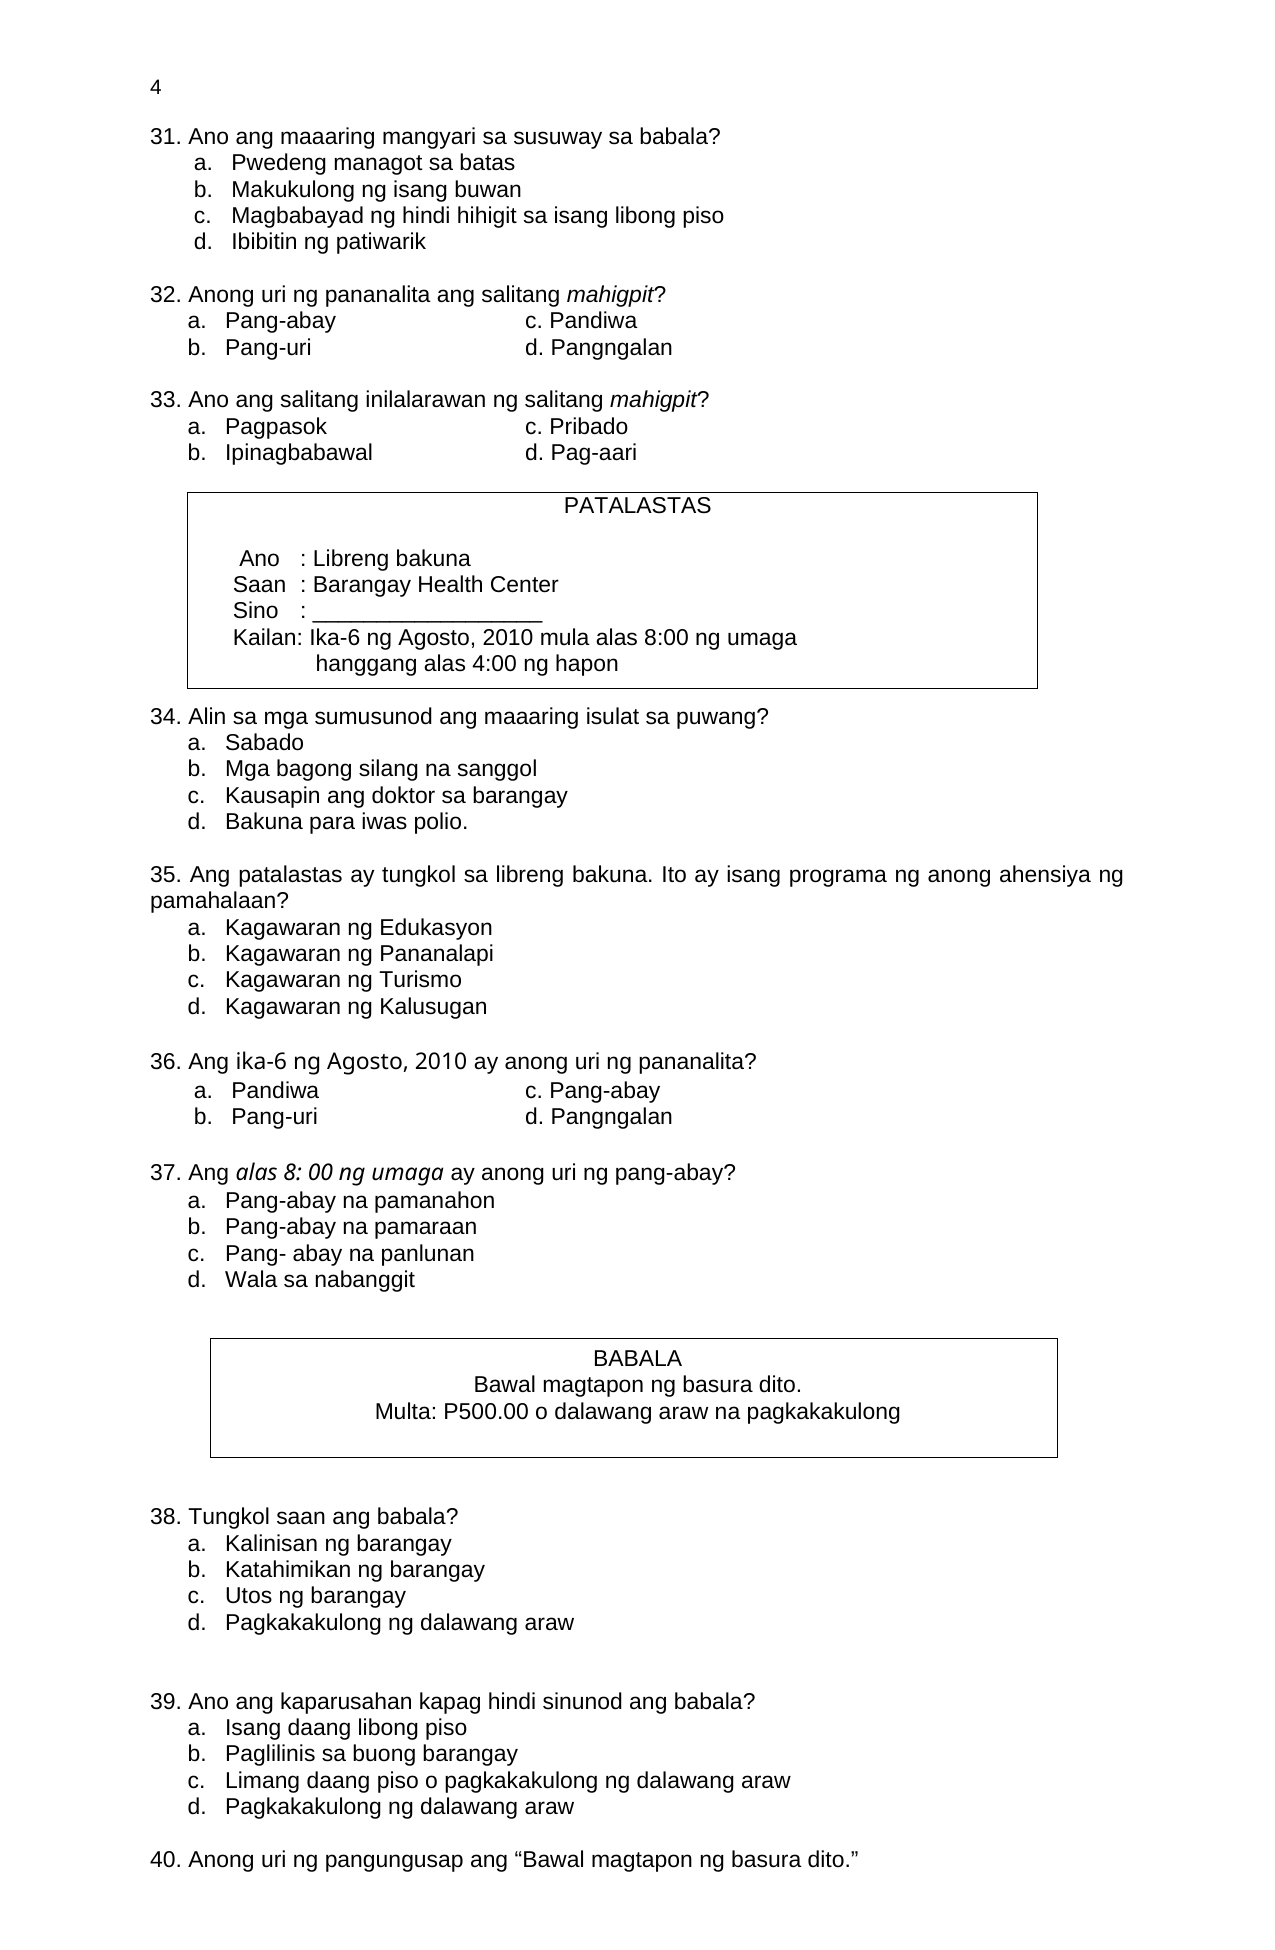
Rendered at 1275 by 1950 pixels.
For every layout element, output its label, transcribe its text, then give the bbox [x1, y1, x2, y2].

list Kagawaran ng Pananalapi [187, 940, 1125, 966]
text 36. Ang ika-6 ng Agosto, 2010 ay anong uri ng pananalita? [150, 1045, 1125, 1077]
text 37. Ang alas 8: 00 ng umaga ay anong uri ng pang-abay? [150, 1156, 1125, 1187]
list Pang-abay c. Pandiwa [187, 307, 1125, 334]
text PATALASTAS [150, 492, 1125, 518]
list Pang-uri d. Pangngalan [194, 1103, 1125, 1129]
text BABALA [150, 1345, 1125, 1371]
text Saan : Barangay Health Center [150, 571, 1125, 597]
list Magbabayad ng hindi hihigit sa isang libong piso [194, 202, 1125, 228]
text Bawal magtapon ng basura dito. [150, 1371, 1125, 1398]
list Makukulong ng isang buwan [194, 176, 1125, 202]
list Sabado [187, 729, 1125, 755]
list Kagawaran ng Kalusugan [187, 993, 1125, 1019]
text Ano : Libreng bakuna [150, 544, 1125, 571]
list Bakuna para iwas polio. [187, 808, 1125, 834]
list Isang daang libong piso [187, 1714, 1125, 1740]
list Paglilinis sa buong barangay [187, 1740, 1125, 1767]
list Kagawaran ng Turismo [187, 966, 1125, 993]
text 32. Anong uri ng pananalita ang salitang mahigpit? [150, 281, 1125, 307]
list Kausapin ang doktor sa barangay [187, 782, 1125, 808]
text 31. Ano ang maaaring mangyari sa susuway sa babala? [150, 123, 1125, 149]
list Ipinagbabawal d. Pag-aari [187, 439, 1125, 466]
list Pagkakakulong ng dalawang araw [187, 1608, 1125, 1635]
list Pwedeng managot sa batas [194, 149, 1125, 176]
list Kagawaran ng Edukasyon [187, 913, 1125, 940]
list Katahimikan ng barangay [187, 1556, 1125, 1582]
list Ibibitin ng patiwarik [194, 228, 1125, 255]
list Utos ng barangay [187, 1582, 1125, 1608]
list Pang-abay na pamaraan [187, 1213, 1125, 1239]
list Pang- abay na panlunan [187, 1239, 1125, 1266]
text 39. Ano ang kaparusahan kapag hindi sinunod ang babala? [150, 1688, 1125, 1714]
text 40. Anong uri ng pangungusap ang “Bawal magtapon ng basura dito.” [150, 1846, 1125, 1872]
text 35. Ang patalastas ay tungkol sa libreng bakuna. Ito ay isang programa ng anong ahensiya ng pamahalaan? [150, 861, 1125, 913]
list Mga bagong silang na sanggol [187, 755, 1125, 782]
list Limang daang piso o pagkakakulong ng dalawang araw [187, 1767, 1125, 1793]
list Kalinisan ng barangay [187, 1529, 1125, 1556]
text Sino : __________________ [150, 597, 1125, 624]
text 34. Alin sa mga sumusunod ang maaaring isulat sa puwang? [150, 703, 1125, 729]
text 38. Tungkol saan ang babala? [150, 1503, 1125, 1529]
list Pagkakakulong ng dalawang araw [187, 1793, 1125, 1819]
list Wala sa nabanggit [187, 1266, 1125, 1292]
text hanggang alas 4:00 ng hapon [150, 650, 1125, 676]
text 33. Ano ang salitang inilalarawan ng salitang mahigpit? [150, 386, 1125, 413]
list Pandiwa c. Pang-abay [194, 1077, 1125, 1103]
list Pang-uri d. Pangngalan [187, 334, 1125, 360]
list Pang-abay na pamanahon [187, 1187, 1125, 1213]
text Kailan: Ika-6 ng Agosto, 2010 mula alas 8:00 ng umaga [150, 624, 1125, 650]
list Pagpasok c. Pribado [187, 413, 1125, 439]
text Multa: P500.00 o dalawang araw na pagkakakulong [150, 1398, 1125, 1424]
